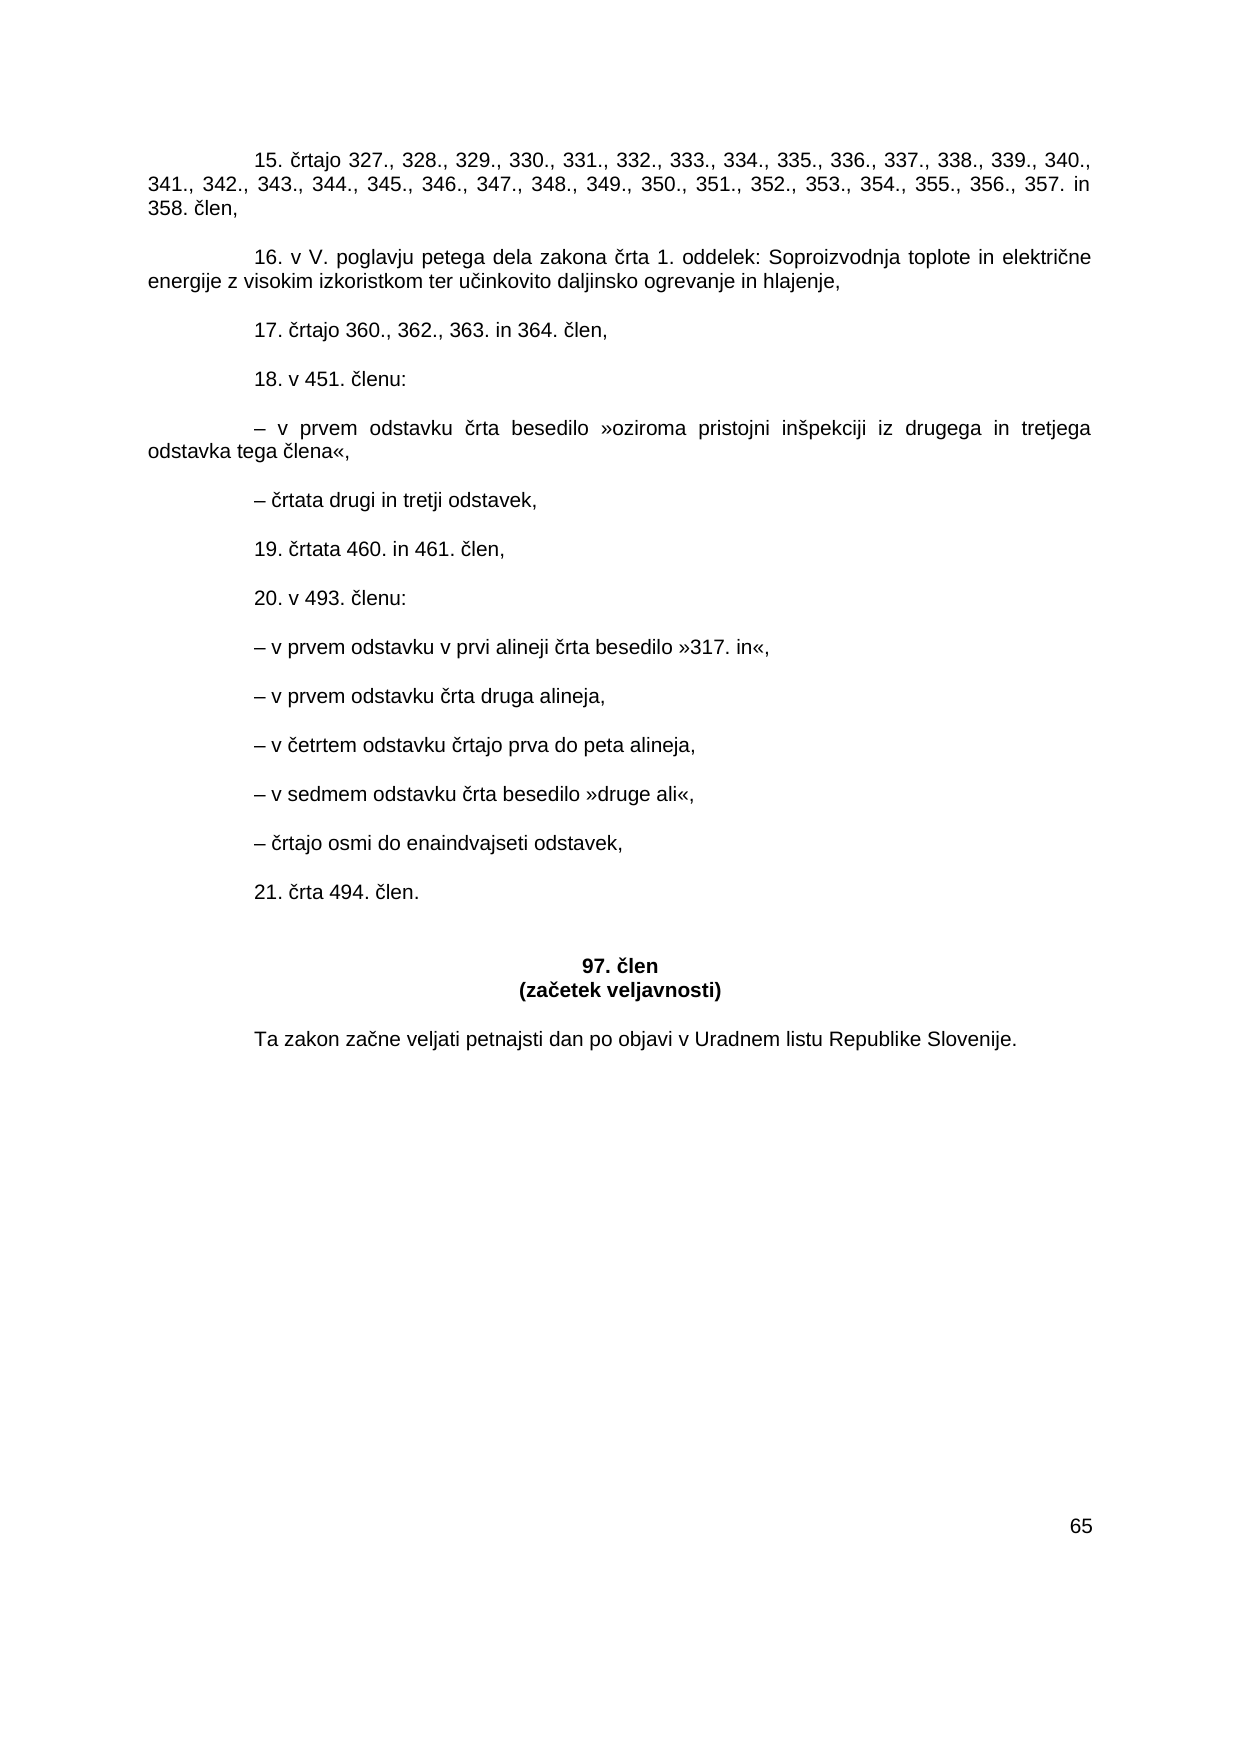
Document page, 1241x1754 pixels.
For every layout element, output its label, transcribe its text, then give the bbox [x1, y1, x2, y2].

text – v četrtem odstavku črtajo prva do peta alineja, [148, 733, 1093, 757]
text (začetek veljavnosti) [148, 978, 1093, 1002]
text 97. člen [148, 954, 1093, 978]
text 18. v 451. členu: [148, 366, 1093, 390]
text 16. v V. poglavju petega dela zakona črta 1. oddelek: Soproizvodnja toplote in električne energije z visokim izkoristkom ter učinkovito daljinsko ogrevanje in hlajenje, [148, 244, 1093, 292]
text – v prvem odstavku črta druga alineja, [148, 684, 1093, 708]
text 17. črtajo 360., 362., 363. in 364. člen, [148, 317, 1093, 341]
text 19. črtata 460. in 461. člen, [148, 537, 1093, 561]
text – v prvem odstavku v prvi alineji črta besedilo »317. in«, [148, 635, 1093, 659]
text – v prvem odstavku črta besedilo »oziroma pristojni inšpekciji iz drugega in tretjega odstavka tega člena«, [148, 415, 1093, 463]
text 21. črta 494. člen. [148, 880, 1093, 904]
text 15. črtajo 327., 328., 329., 330., 331., 332., 333., 334., 335., 336., 337., 338., 339., 340., 341., 342., 343., 344., 345., 346., 347., 348., 349., 350., 351., 352., 353., 354., 355., 356., 357. in 358. člen, [148, 148, 1093, 219]
text 20. v 493. členu: [148, 586, 1093, 610]
text – črtajo osmi do enaindvajseti odstavek, [148, 831, 1093, 855]
text – črtata drugi in tretji odstavek, [148, 488, 1093, 512]
text Ta zakon začne veljati petnajsti dan po objavi v Uradnem listu Republike Slovenije. [148, 1027, 1093, 1051]
text – v sedmem odstavku črta besedilo »druge ali«, [148, 782, 1093, 806]
